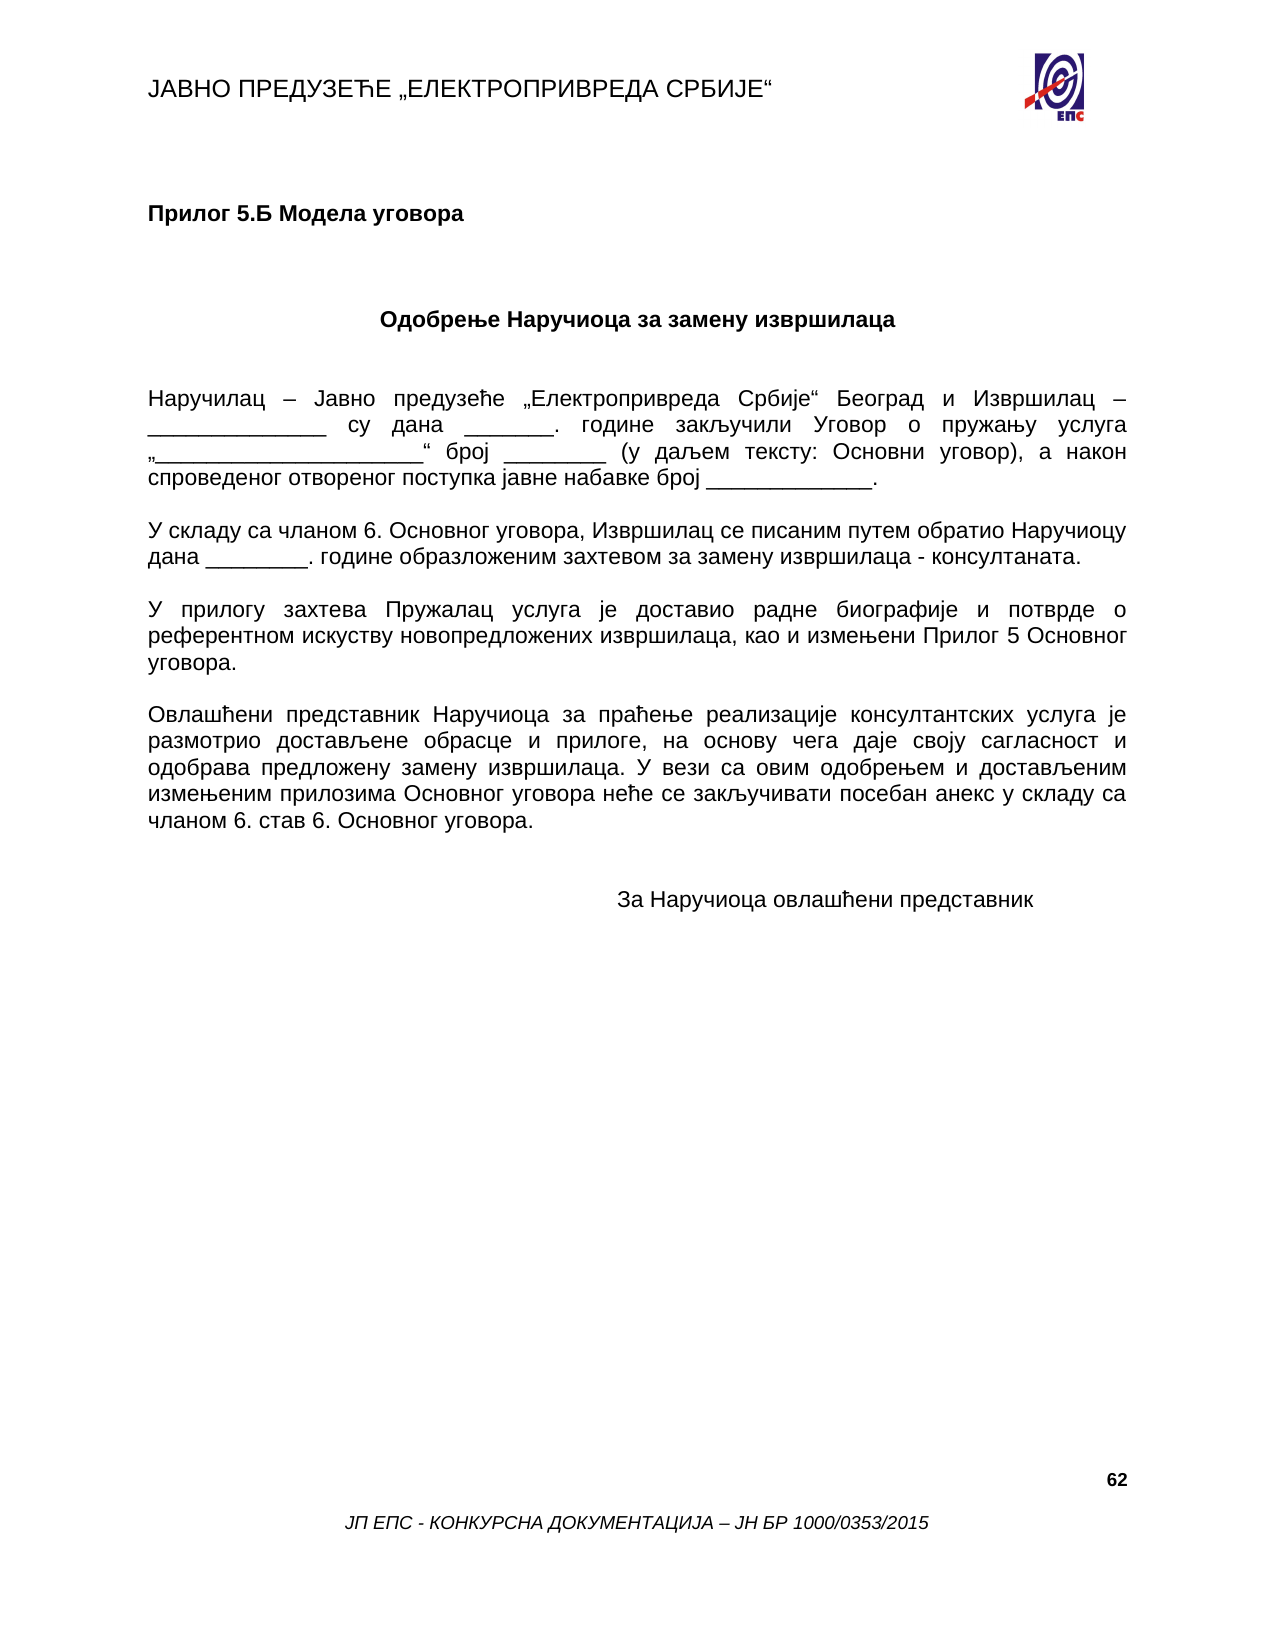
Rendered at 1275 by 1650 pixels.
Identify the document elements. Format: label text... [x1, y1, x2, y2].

text Овлашћени представник Наручиоца за праћење реализације консултантских услуга је размотрио достављене обрасце и прилоге, на основу чега даје своју сагласност и одобрава предложену замену извршилаца. У вези са овим одобрењем и достављеним измењеним прилозима Основног уговора неће се закључивати посебан анекс у складу са чланом 6. став 6. Основног уговора. [148, 701, 1127, 833]
text Наручилац – Јавно предузеће „Електропривреда Србије“ Београд и Извршилац – ______________ су дана _______. године закључили Уговор о пружању услуга „_____________________“ број ________ (у даљем тексту: Основни уговор), а након спроведеног отвореног поступка јавне набавке број _____________. [148, 385, 1127, 490]
text Одобрење Наручиоца за замену извршилаца [148, 306, 1127, 332]
text У складу са чланом 6. Основног уговора, Извршилац се писаним путем обратио Наручиоцу дана ________. године образложеним захтевом за замену извршилаца - консултаната. [148, 517, 1127, 569]
text У прилогу захтева Пружалац услуга је доставио радне биографије и потврде о референтном искуству новопредложених извршилаца, као и измењени Прилог 5 Основног уговора. [148, 596, 1127, 675]
text За Наручиоца овлашћени представник [598, 886, 1127, 912]
picture [1017, 49, 1092, 128]
text Прилог 5.Б Модела уговора [148, 200, 1127, 227]
